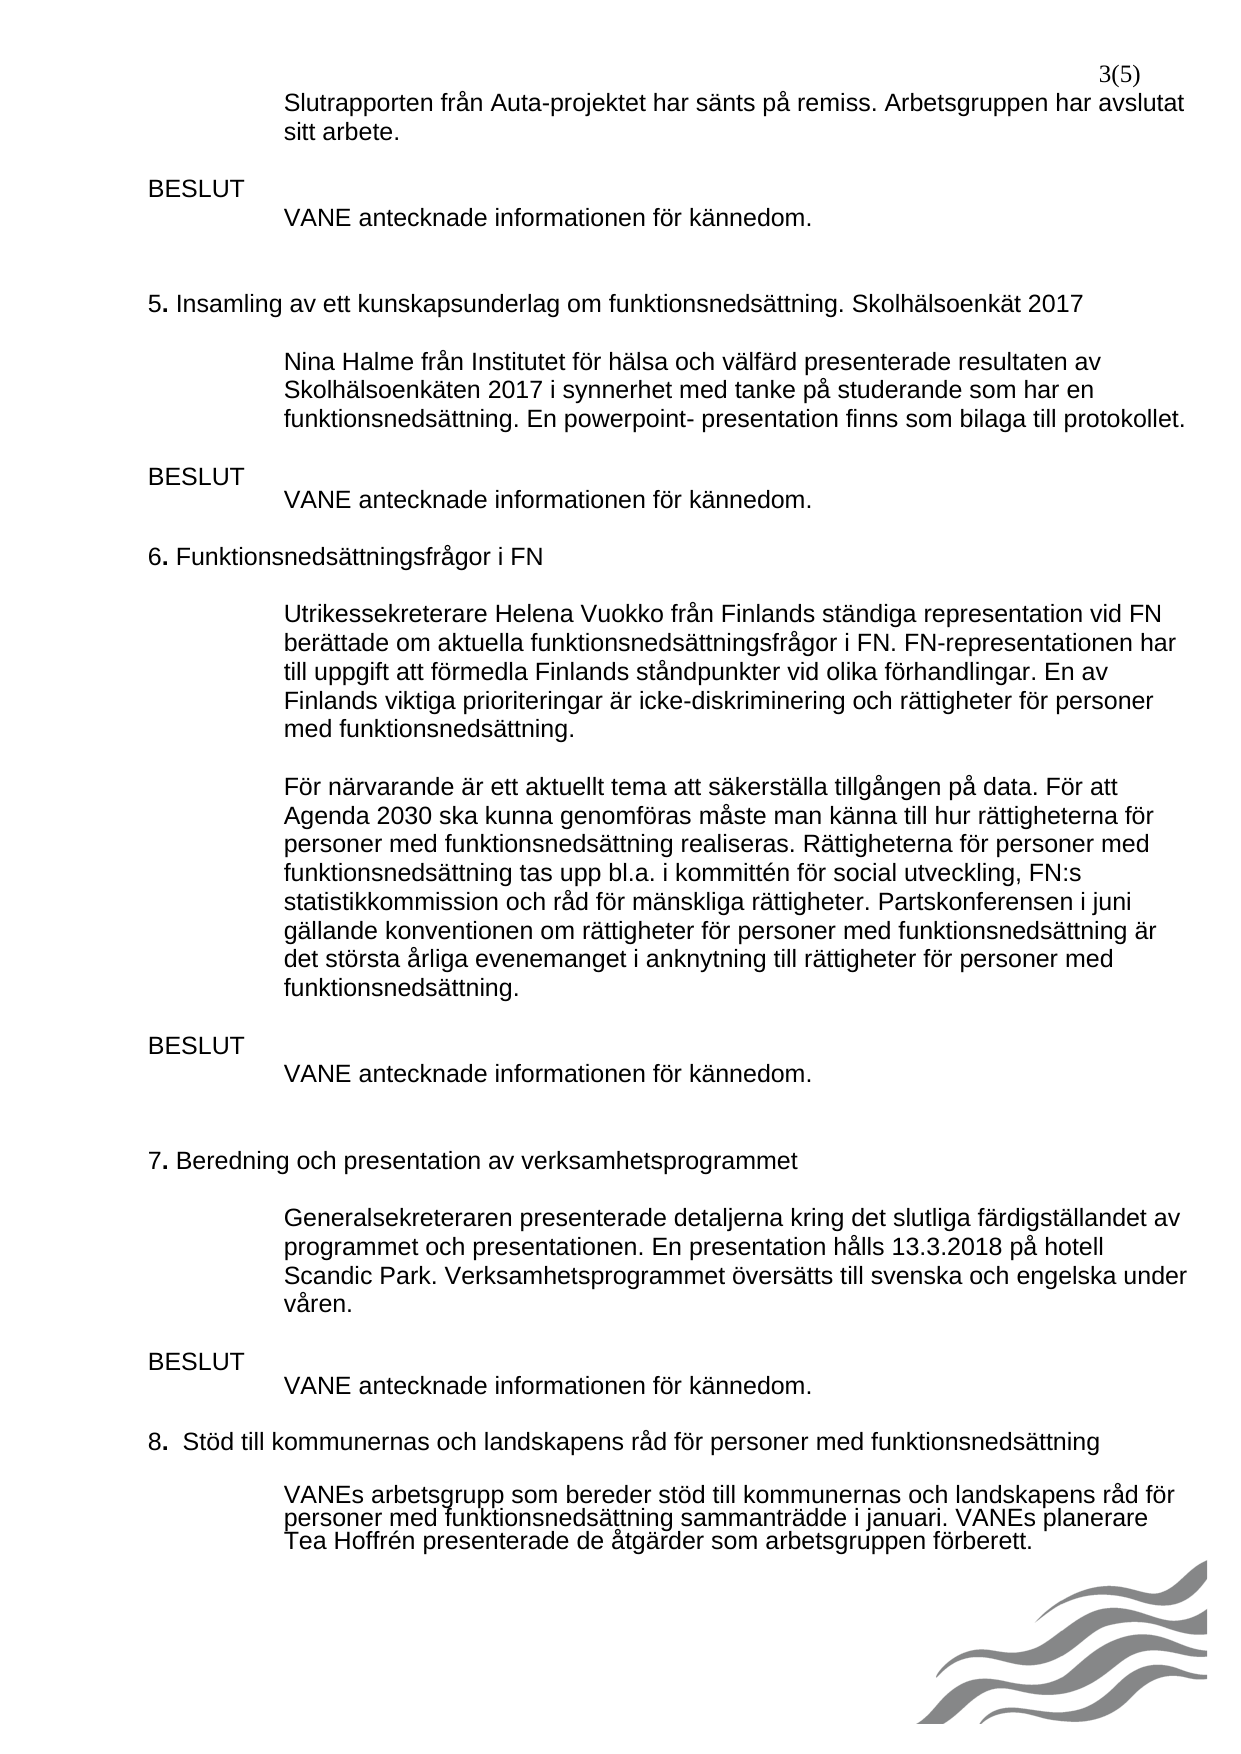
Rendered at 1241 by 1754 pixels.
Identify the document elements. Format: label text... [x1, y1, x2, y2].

text Utrikessekreterare Helena Vuokko från Finlands ständiga representation vid FN berättade om aktuella funktionsnedsättningsfrågor i FN. FN-representationen har till uppgift att förmedla Finlands ståndpunkter vid olika förhandlingar. En av Finlands viktiga prioriteringar är icke-diskriminering och rättigheter för personer med funktionsnedsättning. [283, 599, 1199, 743]
text 7. Beredning och presentation av verksamhetsprogrammet [148, 1146, 1199, 1174]
text VANE antecknade informationen för kännedom. [283, 1059, 1199, 1088]
picture [915, 1559, 1208, 1724]
text VANE antecknade informationen för kännedom. [283, 1376, 1199, 1399]
text VANE antecknade informationen för kännedom. [283, 490, 1199, 513]
text BESLUT [148, 462, 1199, 490]
text VANE antecknade informationen för kännedom. [283, 203, 1199, 232]
text För närvarande är ett aktuellt tema att säkerställa tillgången på data. För att Agenda 2030 ska kunna genomföras måste man känna till hur rättigheterna för personer med funktionsnedsättning realiseras. Rättigheterna för personer med funktionsnedsättning tas upp bl.a. i kommittén för social utveckling, FN:s statistikkommission och råd för mänskliga rättigheter. Partskonferensen i juni gällande konventionen om rättigheter för personer med funktionsnedsättning är det största årliga evenemanget i anknytning till rättigheter för personer med funktionsnedsättning. [283, 772, 1199, 1002]
text 8. Stöd till kommunernas och landskapens råd för personer med funktionsnedsättning [148, 1427, 1199, 1456]
text BESLUT [148, 174, 1199, 203]
text BESLUT [148, 1031, 1199, 1059]
text 6. Funktionsnedsättningsfrågor i FN [148, 542, 1199, 571]
text BESLUT [148, 1347, 1199, 1376]
text Slutrapporten från Auta-projektet har sänts på remiss. Arbetsgruppen har avslutat sitt arbete. [283, 88, 1199, 145]
text Nina Halme från Institutet för hälsa och välfärd presenterade resultaten av Skolhälsoenkäten 2017 i synnerhet med tanke på studerande som har en funktionsnedsättning. En powerpoint- presentation finns som bilaga till protokollet. [283, 347, 1199, 433]
text Generalsekreteraren presenterade detaljerna kring det slutliga färdigställandet av programmet och presentationen. En presentation hålls 13.3.2018 på hotell Scandic Park. Verksamhetsprogrammet översätts till svenska och engelska under våren. [283, 1203, 1199, 1318]
text 5. Insamling av ett kunskapsunderlag om funktionsnedsättning. Skolhälsoenkät 2017 [148, 289, 1199, 318]
